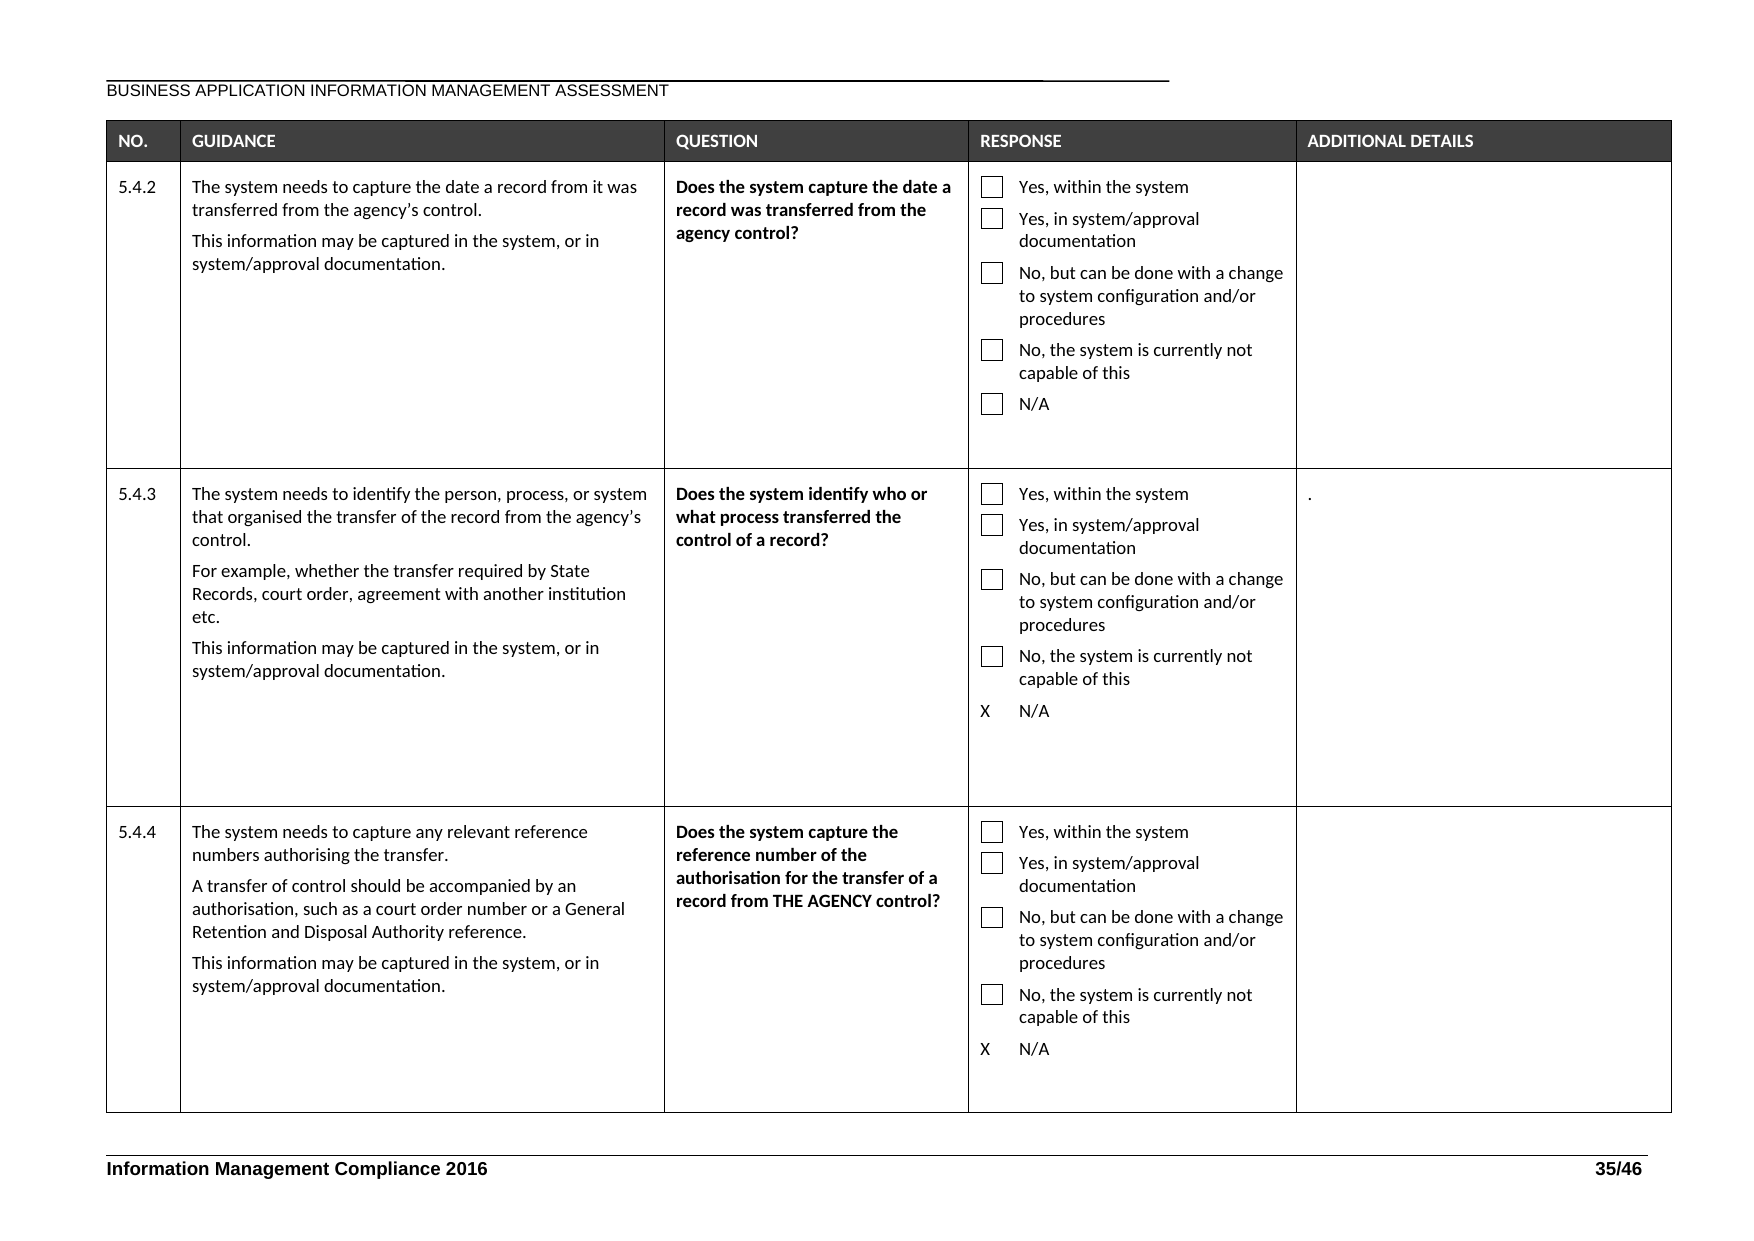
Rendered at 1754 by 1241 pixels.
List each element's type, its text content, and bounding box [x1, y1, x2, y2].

table_cell [1297, 807, 1671, 1112]
table_cell Does the system capture the date a record was transferred from the agency control? [665, 162, 968, 467]
table_header No. [107, 121, 180, 161]
table_cell 5.4.3 [107, 469, 180, 806]
table_header Guidance [181, 121, 664, 161]
table_cell The system needs to capture the date a record from it was transferred from the agency’s control. This information may be captured in the system, or in system/approval documentation. [181, 162, 664, 467]
table_cell The system needs to capture any relevant reference numbers authorising the transfer. A transfer of control should be accompanied by an authorisation, such as a court order number or a General Retention and Disposal Authority reference. This information may be captured in the system, or in system/approval documentation. [181, 807, 664, 1112]
table_header Additional Details [1297, 121, 1671, 161]
table_header Response [969, 121, 1296, 161]
table_header Question [665, 121, 968, 161]
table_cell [969, 807, 1296, 1112]
table_cell The system needs to identify the person, process, or system that organised the transfer of the record from the agency’s control. For example, whether the transfer required by State Records, court order, agreement with another institution etc. This information may be captured in the system, or in system/approval documentation. [181, 469, 664, 806]
table_cell . [1297, 469, 1671, 806]
table_cell 5.4.2 [107, 162, 180, 467]
table_cell Does the system identify who or what process transferred the control of a record? [665, 469, 968, 806]
table_cell [1297, 162, 1671, 467]
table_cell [969, 162, 1296, 467]
table_cell Does the system capture the reference number of the authorisation for the transfer of a record from THE AGENCY control? [665, 807, 968, 1112]
table_cell 5.4.4 [107, 807, 180, 1112]
